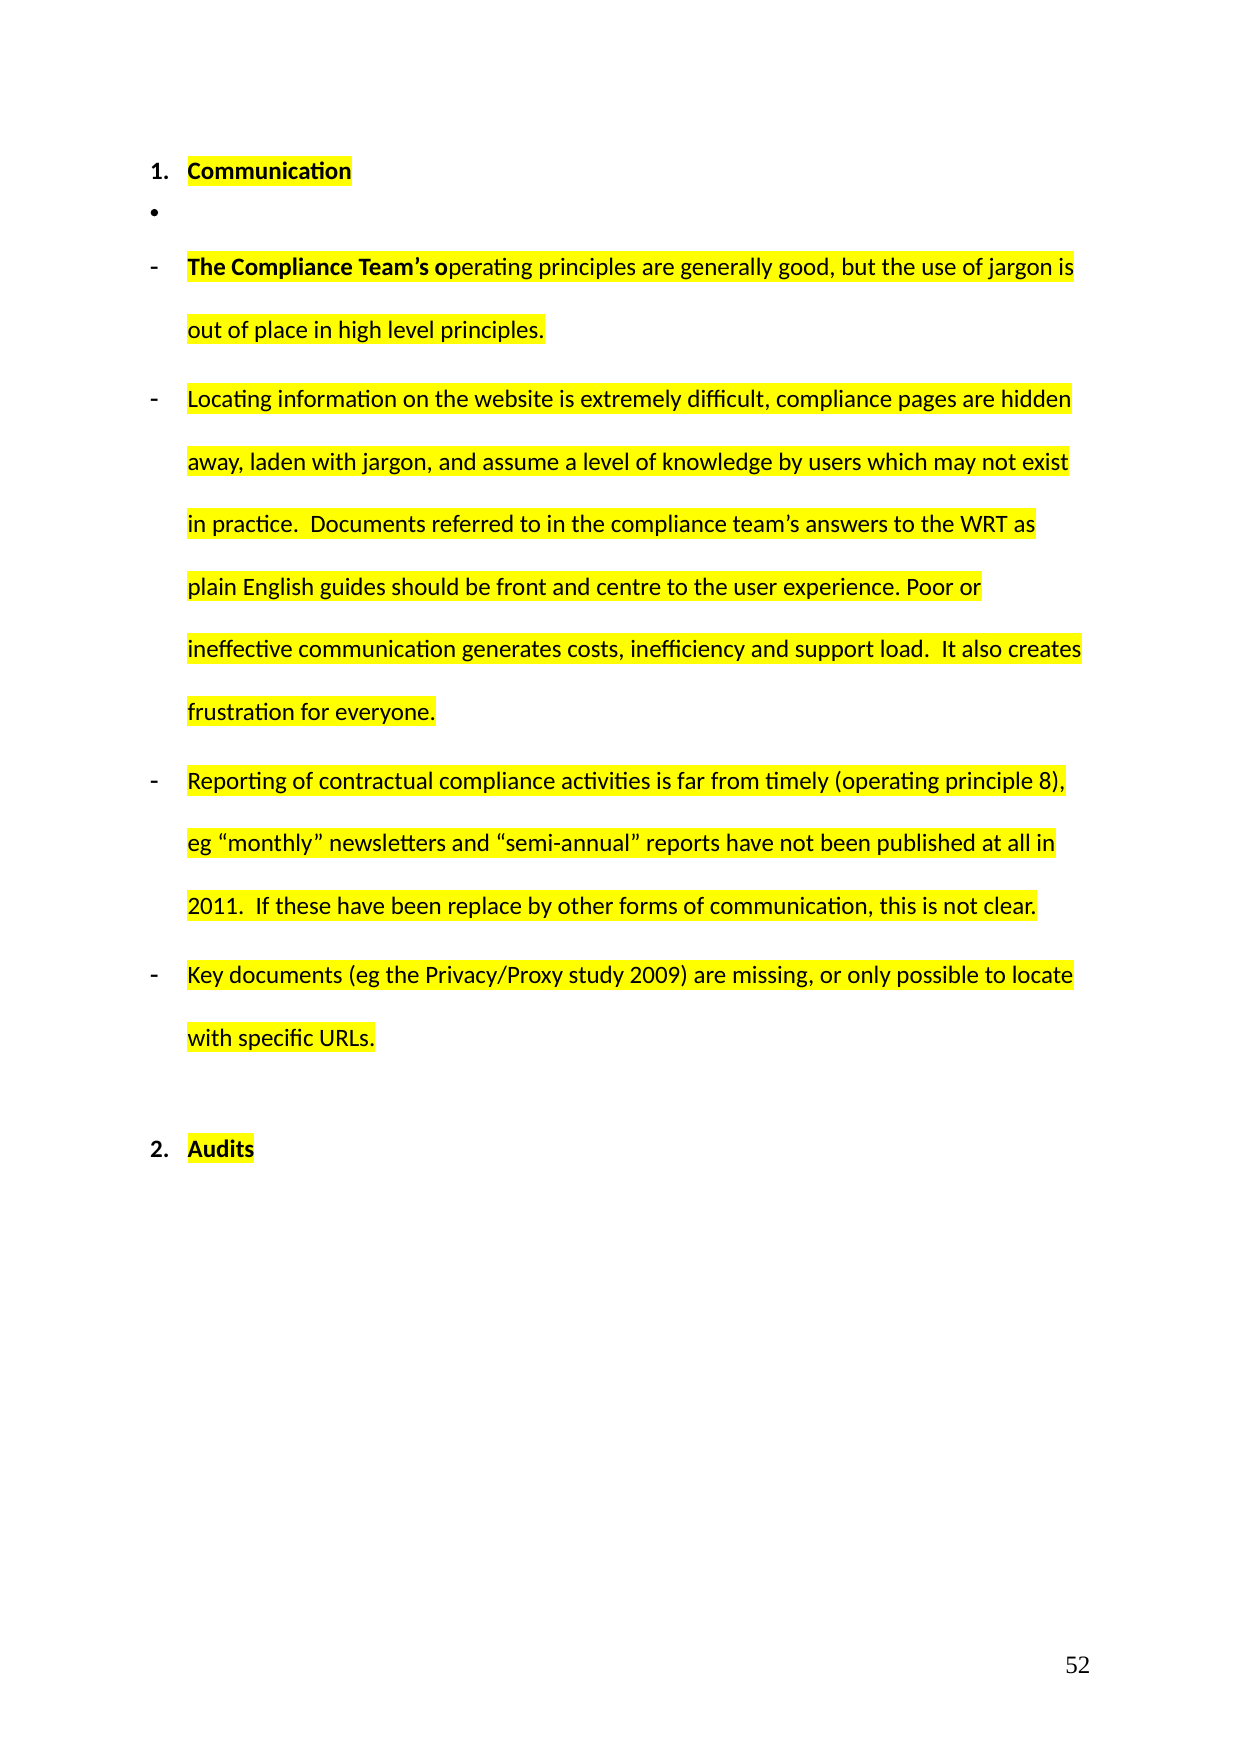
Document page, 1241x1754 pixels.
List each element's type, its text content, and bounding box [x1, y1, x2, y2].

list Locating information on the website is extremely difficult, compliance pages are hidden away, laden with jargon, and assume a level of knowledge by users which may not exist in practice. Documents referred to in the compliance team’s answers to the WRT as plain English guides should be front and centre to the user experience. Poor or ineffective communication generates costs, inefficiency and support load. It also creates frustration for everyone. [150, 378, 1090, 732]
list Reporting of contractual compliance activities is far from timely (operating principle 8), eg “monthly” newsletters and “semi-annual” reports have not been published at all in 2011. If these have been replace by other forms of communication, this is not clear. [150, 759, 1090, 926]
list Audits [150, 1127, 1090, 1169]
list Communication [150, 150, 1090, 192]
list Key documents (eg the Privacy/Proxy study 2009) are missing, or only possible to locate with specific URLs. [150, 954, 1090, 1058]
list The Compliance Team’s operating principles are generally good, but the use of jargon is out of place in high level principles. [150, 246, 1090, 350]
